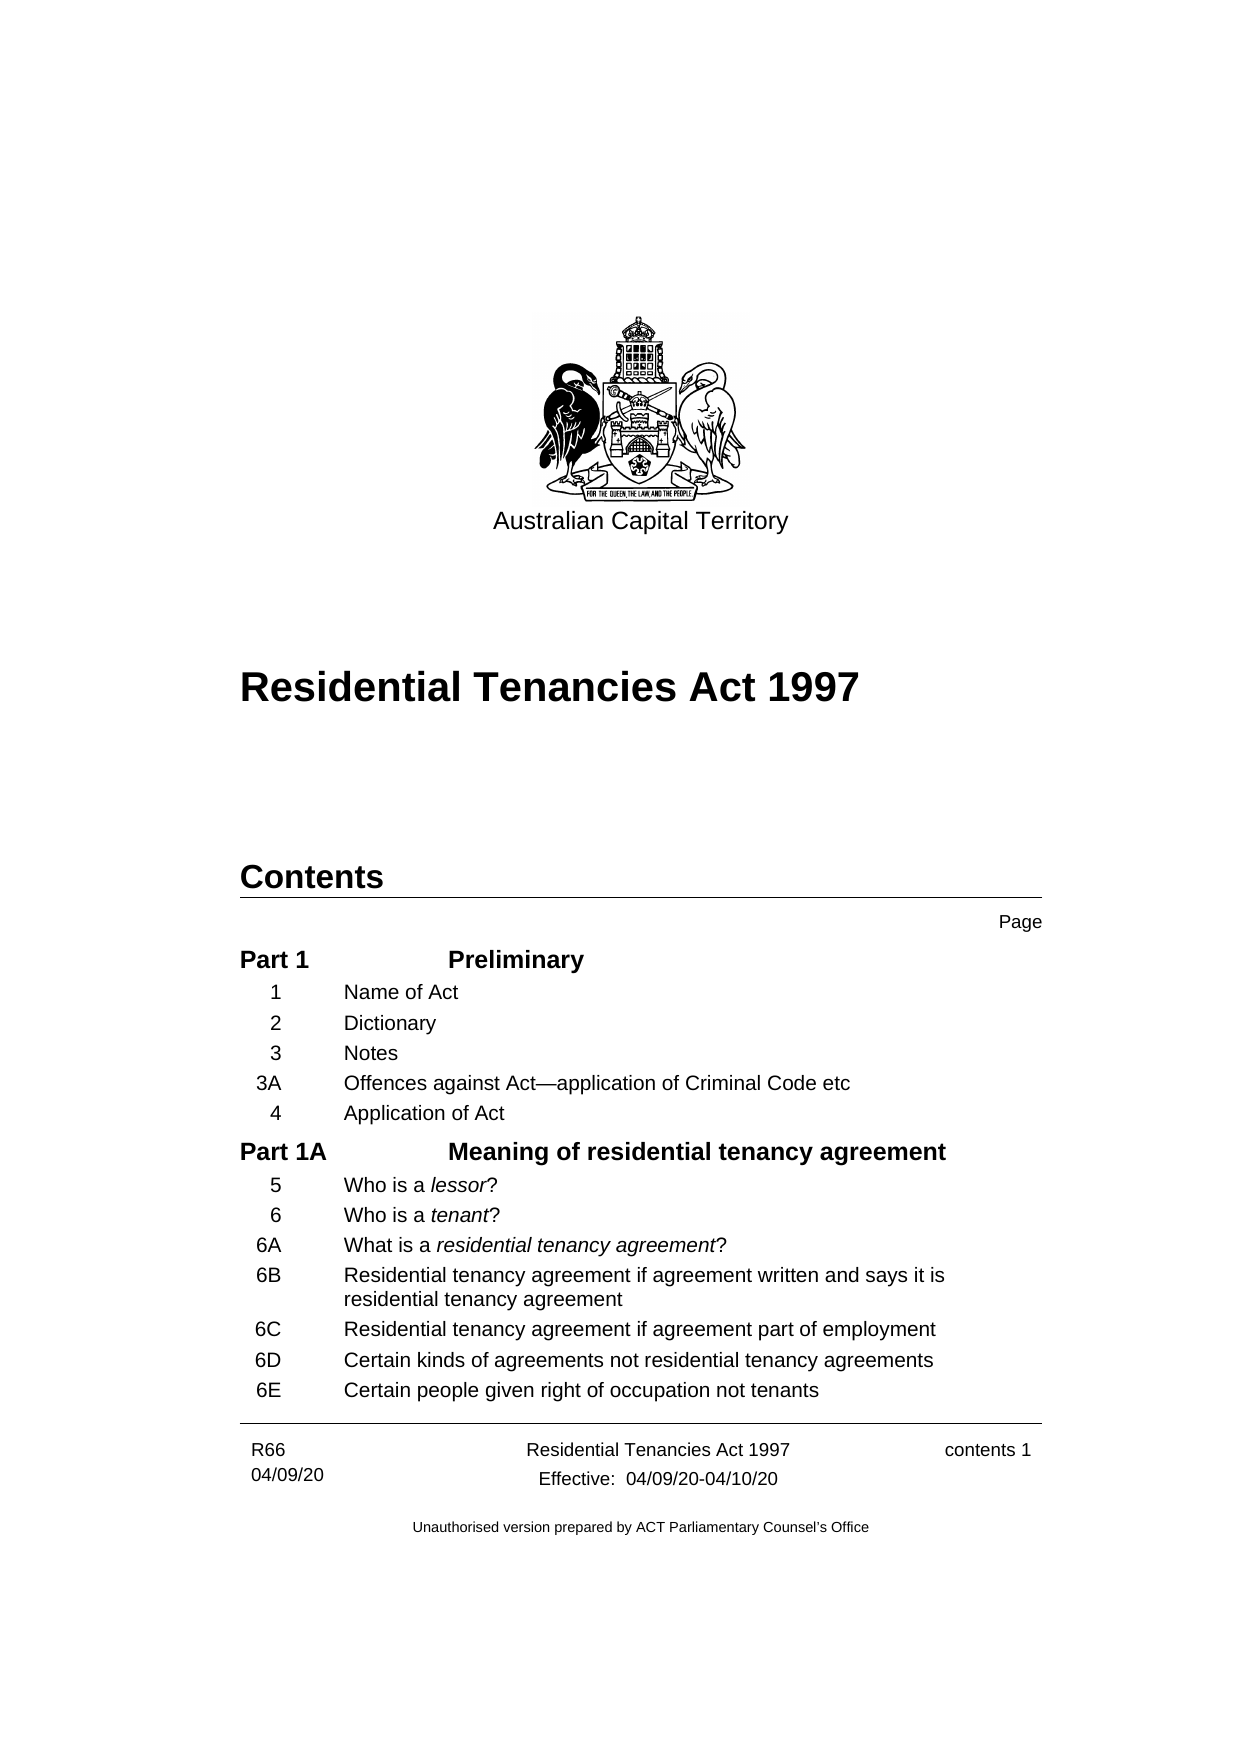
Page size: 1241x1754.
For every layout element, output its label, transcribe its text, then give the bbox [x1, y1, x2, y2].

text 5 Who is a lessor? 4 [239, 1172, 996, 1196]
text 2 Dictionary 2 [239, 1010, 996, 1034]
text Part 1A Meaning of residential tenancy agreement 4 [239, 1137, 996, 1166]
text 1 Name of Act 2 [239, 980, 996, 1004]
text 6A What is a residential tenancy agreement? 4 [239, 1233, 996, 1257]
text 3A Offences against Act—application of Criminal Code etc 3 [239, 1071, 996, 1095]
text Page [239, 911, 1042, 933]
subtitle Contents [239, 857, 1042, 898]
text Australian Capital Territory [239, 506, 1042, 535]
text 6E Certain people given right of occupation not tenants 6 [239, 1378, 996, 1402]
text Part 1 Preliminary 2 [239, 945, 996, 974]
text 4 Application of Act 3 [239, 1101, 996, 1125]
text 3 Notes 2 [239, 1041, 996, 1064]
text 6D Certain kinds of agreements not residential tenancy agreements 5 [239, 1347, 996, 1371]
text 6C Residential tenancy agreement if agreement part of employment 5 [239, 1317, 996, 1341]
text 6B Residential tenancy agreement if agreement written and says it is residential tenancy agreement 5 [239, 1263, 996, 1311]
text 6 Who is a tenant? 4 [239, 1203, 996, 1227]
picture [531, 312, 751, 507]
